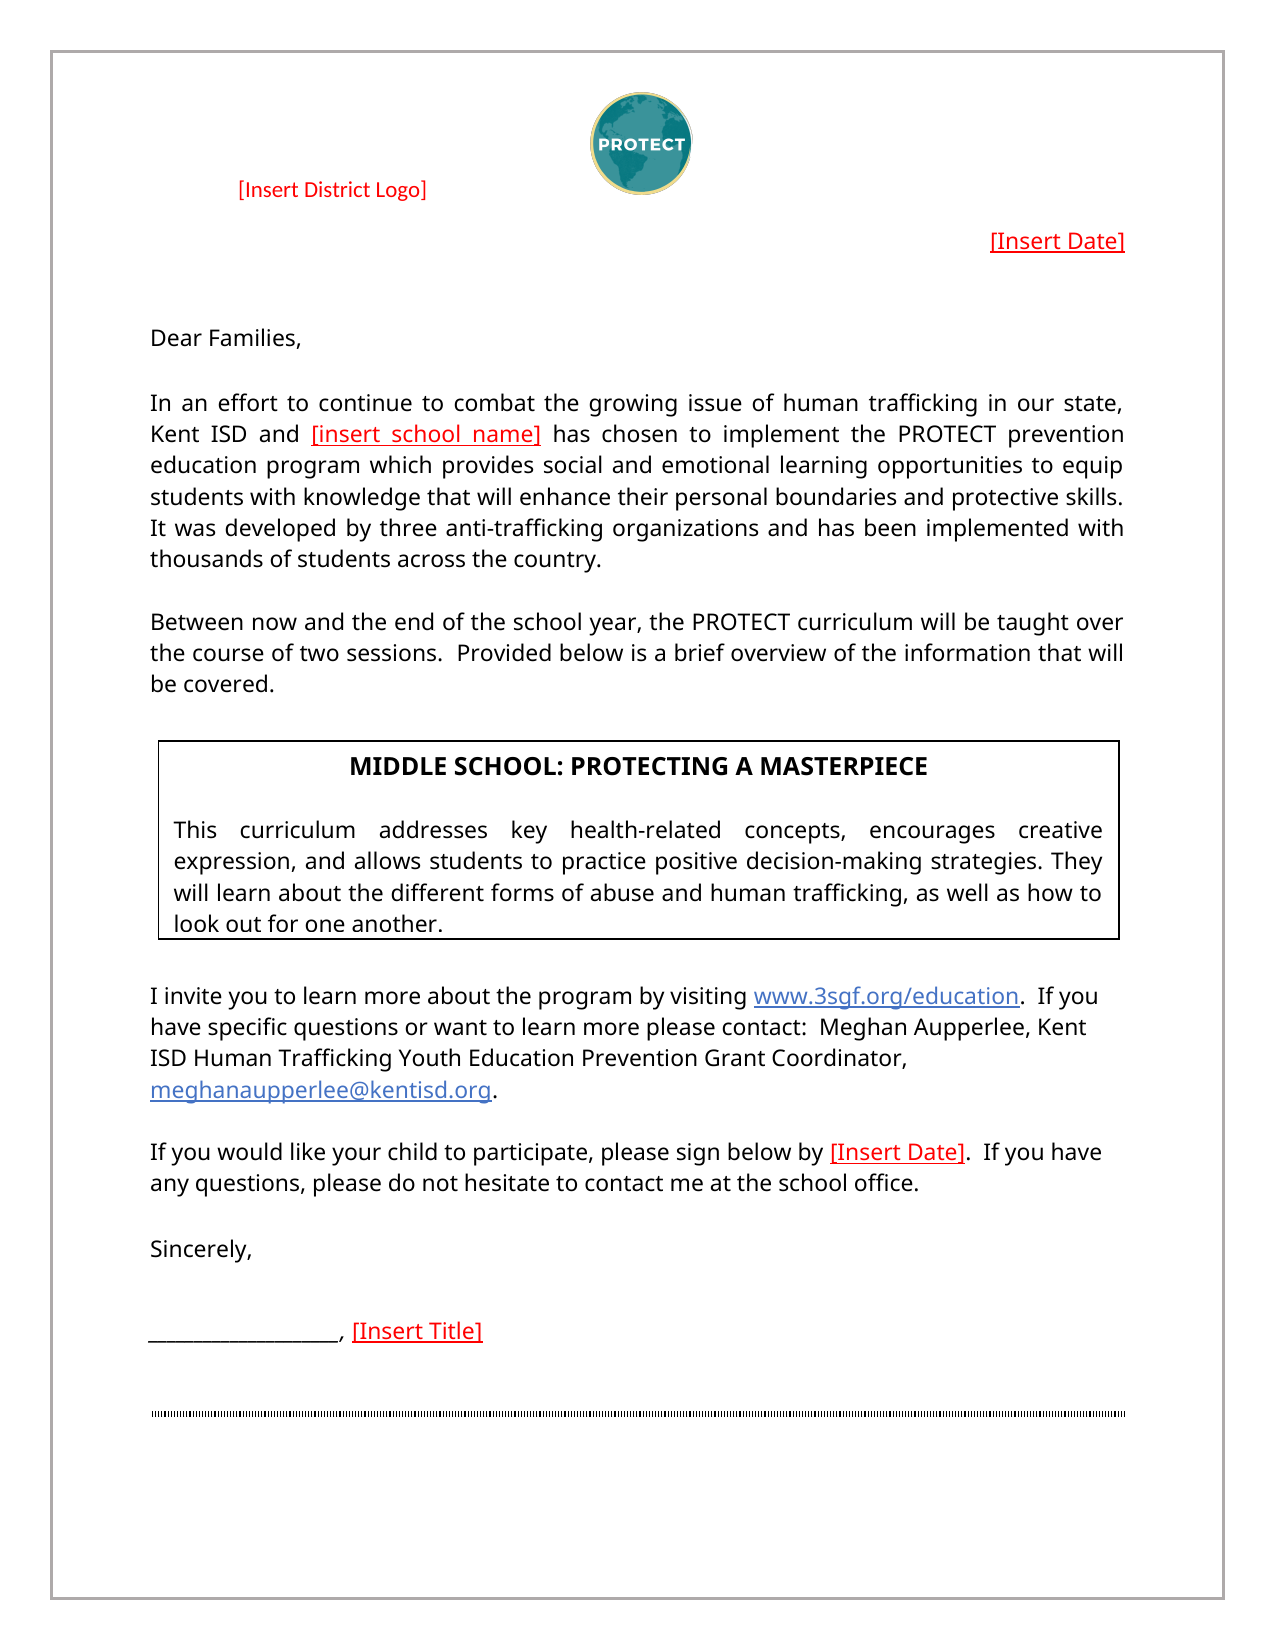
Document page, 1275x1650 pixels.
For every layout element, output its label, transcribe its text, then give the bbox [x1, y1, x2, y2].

text [Insert Date] [150, 225, 1125, 256]
text I invite you to learn more about the program by visiting www.3sgf.org/education. If you have specific questions or want to learn more please contact: Meghan Aupperlee, Kent ISD Human Trafficking Youth Education Prevention Grant Coordinator, meghanaupperlee@kentisd.org. [150, 980, 1125, 1105]
text In an effort to continue to combat the growing issue of human trafficking in our state, Kent ISD and [insert school name] has chosen to implement the PROTECT prevention education program which provides social and emotional learning opportunities to equip students with knowledge that will enhance their personal boundaries and protective skills. It was developed by three anti-trafficking organizations and has been implemented with thousands of students across the country. [150, 387, 1125, 574]
text Dear Families, [150, 322, 1125, 353]
text _____________________, [Insert Title] [150, 1281, 1125, 1346]
text Sincerely, [150, 1233, 1125, 1264]
text If you would like your child to participate, please sign below by [Insert Date]. If you have any questions, please do not hesitate to contact me at the school office. [150, 1136, 1125, 1199]
picture [587, 90, 696, 198]
text Between now and the end of the school year, the PROTECT curriculum will be taught over the course of two sessions. Provided below is a brief overview of the information that will be covered. [150, 606, 1125, 699]
